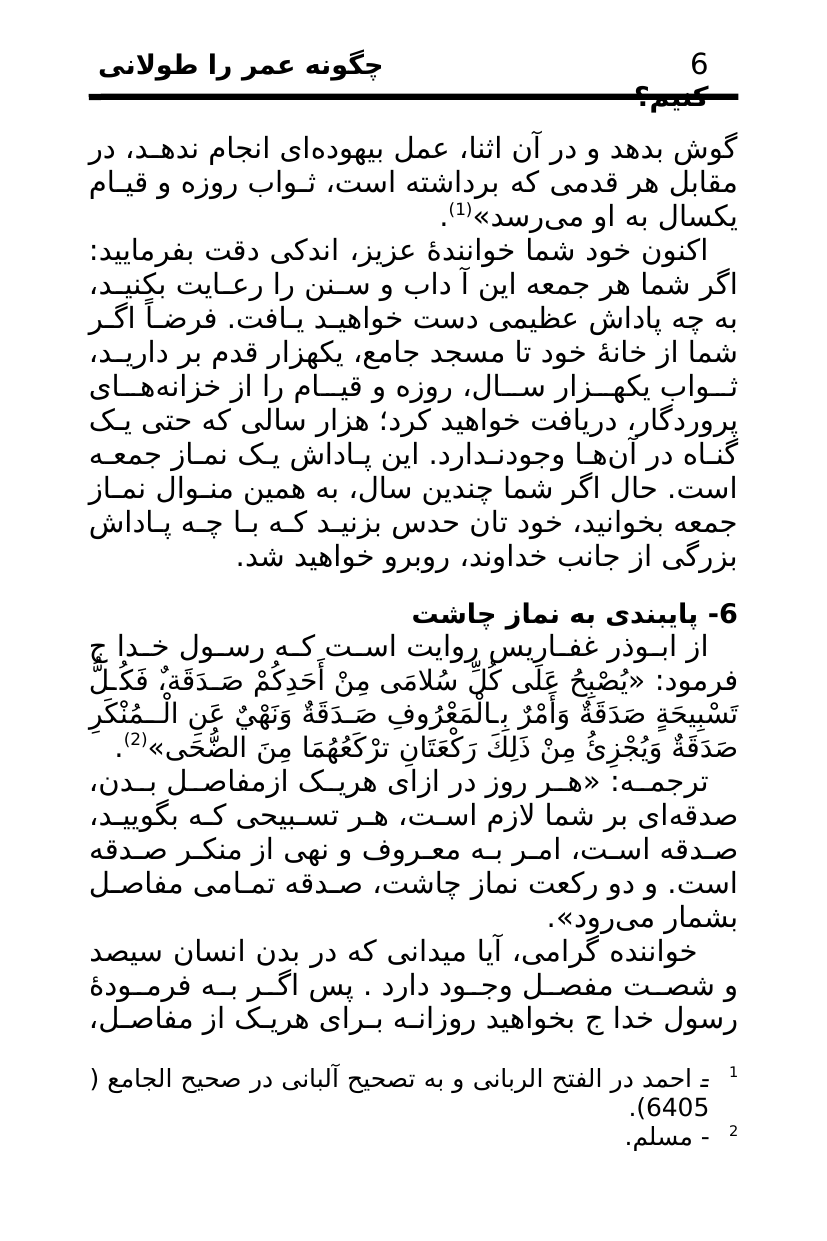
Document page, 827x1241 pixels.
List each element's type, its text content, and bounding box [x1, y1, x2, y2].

text ترجمه: «هر روز در ازای هریک ازمفاصل بدن، صدقه‌ای بر شما لازم است، هر تسبیحی که بگویید، صدقه است، امر به معروف و نهی از منکر صدقه است. و دو رکعت نماز چاشت، صدقه تمامی مفاصل بشمار می‌رود». [89, 764, 738, 934]
text از ابوذر غفاریس روایت است که رسول خدا ج فرمود: «يُصْبِحُ عَلَى كُلِّ سُلامَى مِنْ أَحَدِكُمْ صَدَقَة،ٌ فَكُلُّ تَسْبِيحَةٍ صَدَقَةٌ وَأَمْرٌ بِالْمَعْرُوفِ صَدَقَةٌ وَنَهْيٌ عَنِ الْـمُنْكَرِ صَدَقَةٌ وَيُجْزِئُ مِنْ ذَلِكَ رَكْعَتَانِ ترْكَعُهُمَا مِنَ الضُّحَى»(). [89, 629, 738, 764]
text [89, 132, 738, 233]
text اکنون خود شما خوانندۀ عزیز،‌ اندکی دقت بفرمایید: اگر شما هر جمعه این آ داب و سنن را رعایت بکنید، به چه پاداش عظیمی دست خواهید یافت. فرضاً اگر شما از خانۀ خود تا مسجد جامع، یکهزار قدم بر دارید،‌ ثواب یکهزار سال، روزه و قیام را از خزانه‌های پروردگار، در‌یافت خواهید کرد؛ هزار سالی که حتی یک گناه در آن‌ها وجودندارد. این پاداش یک نماز جمعه است. حال اگر شما چندین سال، به همین منوال نماز جمعه بخوانید، خود تان حدس بزنید که با چه پاداش بزرگی از جانب خداوند، روبرو خواهید شد. [89, 233, 738, 573]
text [89, 934, 738, 1036]
text 6- پایبندی به نماز چاشت [89, 598, 738, 629]
